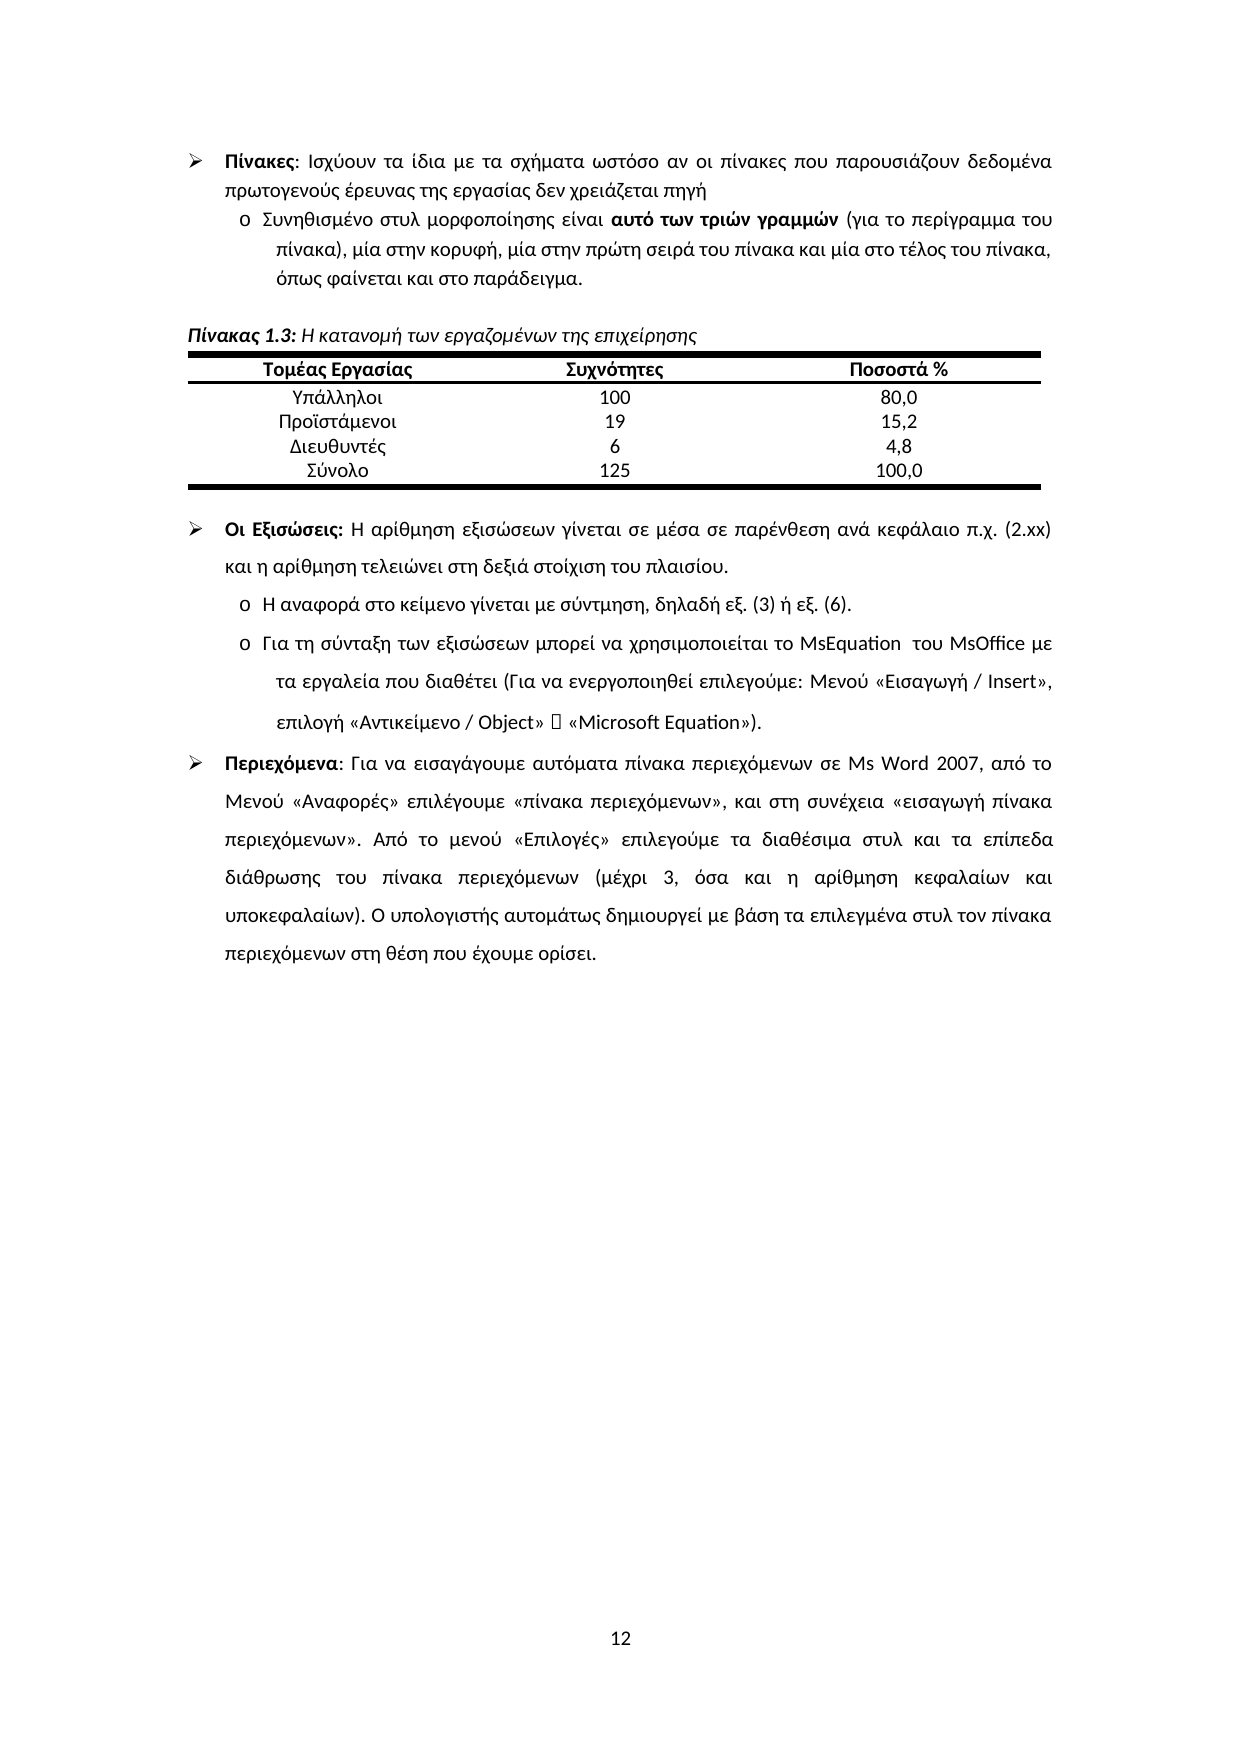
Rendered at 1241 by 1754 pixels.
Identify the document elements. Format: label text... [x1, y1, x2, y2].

table_cell 125 [489, 460, 756, 484]
list Οι Εξισώσεις: Η αρίθμηση εξισώσεων γίνεται σε μέσα σε παρένθεση ανά κεφάλαιο π.χ. (2.xx) και η αρίθμηση τελειώνει στη δεξιά στοίχιση του πλαισίου. [187, 516, 1052, 579]
table_cell 19 [489, 409, 756, 435]
list Περιεχόμενα: Για να εισαγάγουμε αυτόματα πίνακα περιεχόμενων σε Ms Word 2007, από το Μενού «Αναφορές» επιλέγουμε «πίνακα περιεχόμενων», και στη συνέχεια «εισαγωγή πίνακα περιεχόμενων». Από το μενού «Επιλογές» επιλεγούμε τα διαθέσιμα στυλ και τα επίπεδα διάθρωσης του πίνακα περιεχόμενων (μέχρι 3, όσα και η αρίθμηση κεφαλαίων και υποκεφαλαίων). Ο υπολογιστής αυτομάτως δημιουργεί με βάση τα επιλεγμένα στυλ τον πίνακα περιεχόμενων στη θέση που έχουμε ορίσει. [187, 750, 1053, 966]
list Συνηθισμένο στυλ μορφοποίησης είναι αυτό των τριών γραμμών (για το περίγραμμα του πίνακα), μία στην κορυφή, μία στην πρώτη σειρά του πίνακα και μία στο τέλος του πίνακα, όπως φαίνεται και στο παράδειγμα. [239, 206, 1053, 290]
list Πίνακες: Ισχύουν τα ίδια με τα σχήματα ωστόσο αν οι πίνακες που παρουσιάζουν δεδομένα πρωτογενούς έρευνας της εργασίας δεν χρειάζεται πηγή [187, 148, 1053, 203]
table_header Συχνότητες [489, 358, 756, 381]
table_cell Υπάλληλοι [188, 384, 489, 409]
table_cell Προϊστάμενοι [188, 409, 489, 435]
table_cell Διευθυντές [188, 435, 489, 460]
table_cell 15,2 [756, 409, 1041, 435]
list Για τη σύνταξη των εξισώσεων μπορεί να χρησιμοποιείται το MsEquation του MsOffice με τα εργαλεία που διαθέτει (Για να ενεργοποιηθεί επιλεγούμε: Μενού «Εισαγωγή / Insert», επιλογή «Αντικείμενο / Object»  «Microsoft Equation»). [239, 630, 1053, 736]
table_cell 80,0 [756, 384, 1041, 409]
table_cell 100,0 [756, 460, 1041, 484]
table_cell Σύνολο [188, 460, 489, 484]
table_cell 100 [489, 384, 756, 409]
list Η αναφορά στο κείμενο γίνεται με σύντμηση, δηλαδή εξ. (3) ή εξ. (6). [239, 592, 1176, 618]
table_header Τομέας Εργασίας [188, 358, 489, 381]
table_header Ποσοστά % [756, 358, 1041, 381]
table_cell 4,8 [756, 435, 1041, 460]
text Πίνακας 1.3: Η κατανομή των εργαζομένων της επιχείρησης [187, 323, 1176, 348]
table_cell 6 [489, 435, 756, 460]
